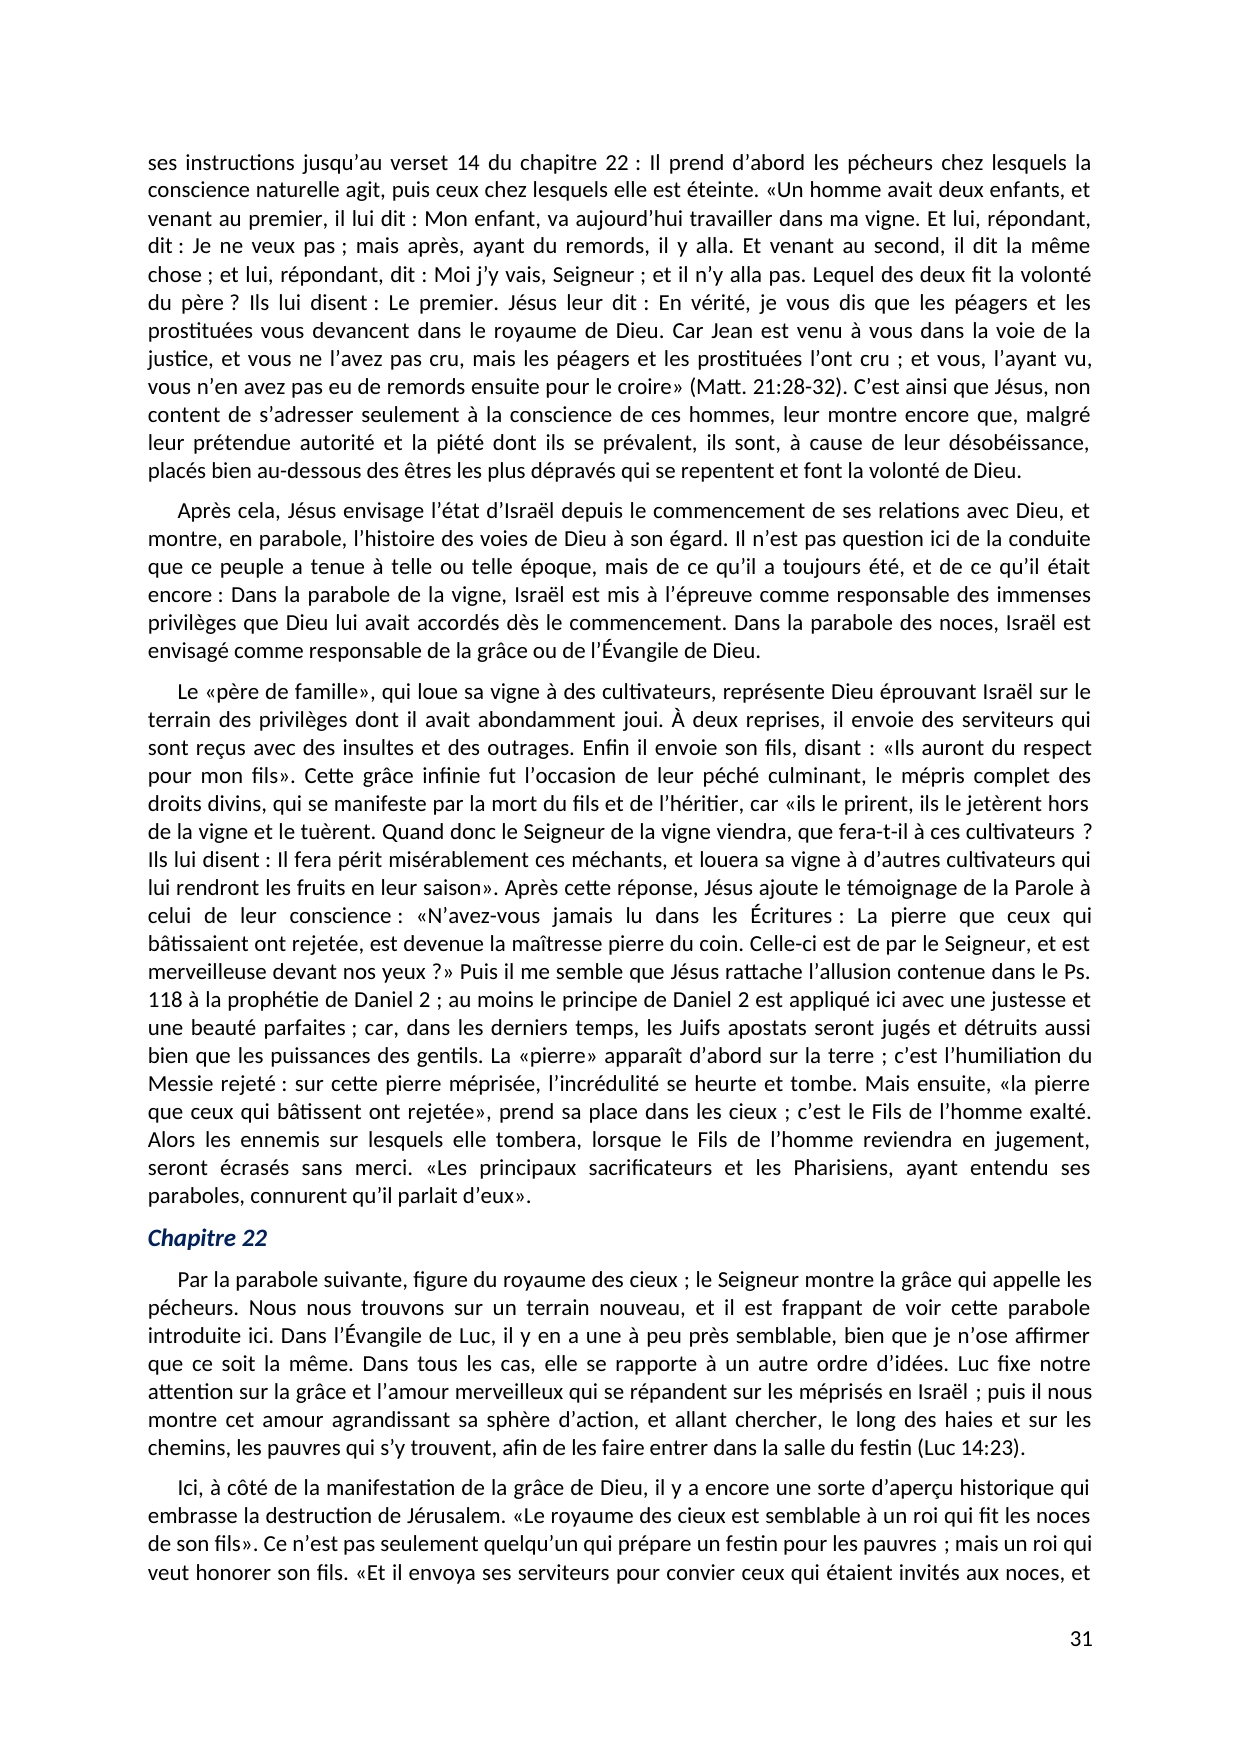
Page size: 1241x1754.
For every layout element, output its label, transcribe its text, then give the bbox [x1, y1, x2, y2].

text Par la parabole suivante, figure du royaume des cieux ; le Seigneur montre la grâce qui appelle les pécheurs. Nous nous trouvons sur un terrain nouveau, et il est frappant de voir cette parabole introduite ici. Dans l’Évangile de Luc, il y en a une à peu près semblable, bien que je n’ose affirmer que ce soit la même. Dans tous les cas, elle se rapporte à un autre ordre d’idées. Luc fixe notre attention sur la grâce et l’amour merveilleux qui se répandent sur les méprisés en Israël ; puis il nous montre cet amour agrandissant sa sphère d’action, et allant chercher, le long des haies et sur les chemins, les pauvres qui s’y trouvent, afin de les faire entrer dans la salle du festin (Luc 14:23). [148, 1265, 1093, 1461]
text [148, 148, 1093, 484]
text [148, 1473, 1093, 1586]
subtitle Chapitre 22 [148, 1222, 1093, 1252]
text Le «père de famille», qui loue sa vigne à des cultivateurs, représente Dieu éprouvant Israël sur le terrain des privilèges dont il avait abondamment joui. À deux reprises, il envoie des serviteurs qui sont reçus avec des insultes et des outrages. Enfin il envoie son fils, disant : «Ils auront du respect pour mon fils». Cette grâce infinie fut l’occasion de leur péché culminant, le mépris complet des droits divins, qui se manifeste par la mort du fils et de l’héritier, car «ils le prirent, ils le jetèrent hors de la vigne et le tuèrent. Quand donc le Seigneur de la vigne viendra, que fera-t-il à ces cultivateurs ? Ils lui disent : Il fera périt misérablement ces méchants, et louera sa vigne à d’autres cultivateurs qui lui rendront les fruits en leur saison». Après cette réponse, Jésus ajoute le témoignage de la Parole à celui de leur conscience : «N’avez-vous jamais lu dans les Écritures : La pierre que ceux qui bâtissaient ont rejetée, est devenue la maîtresse pierre du coin. Celle-ci est de par le Seigneur, et est merveilleuse devant nos yeux ?» Puis il me semble que Jésus rattache l’allusion contenue dans le Ps. 118 à la prophétie de Daniel 2 ; au moins le principe de Daniel 2 est appliqué ici avec une justesse et une beauté parfaites ; car, dans les derniers temps, les Juifs apostats seront jugés et détruits aussi bien que les puissances des gentils. La «pierre» apparaît d’abord sur la terre ; c’est l’humiliation du Messie rejeté : sur cette pierre méprisée, l’incrédulité se heurte et tombe. Mais ensuite, «la pierre que ceux qui bâtissent ont rejetée», prend sa place dans les cieux ; c’est le Fils de l’homme exalté. Alors les ennemis sur lesquels elle tombera, lorsque le Fils de l’homme reviendra en jugement, seront écrasés sans merci. «Les principaux sacrificateurs et les Pharisiens, ayant entendu ses paraboles, connurent qu’il parlait d’eux». [148, 677, 1093, 1209]
text Après cela, Jésus envisage l’état d’Israël depuis le commencement de ses relations avec Dieu, et montre, en parabole, l’histoire des voies de Dieu à son égard. Il n’est pas question ici de la conduite que ce peuple a tenue à telle ou telle époque, mais de ce qu’il a toujours été, et de ce qu’il était encore : Dans la parabole de la vigne, Israël est mis à l’épreuve comme responsable des immenses privilèges que Dieu lui avait accordés dès le commencement. Dans la parabole des noces, Israël est envisagé comme responsable de la grâce ou de l’Évangile de Dieu. [148, 496, 1093, 664]
